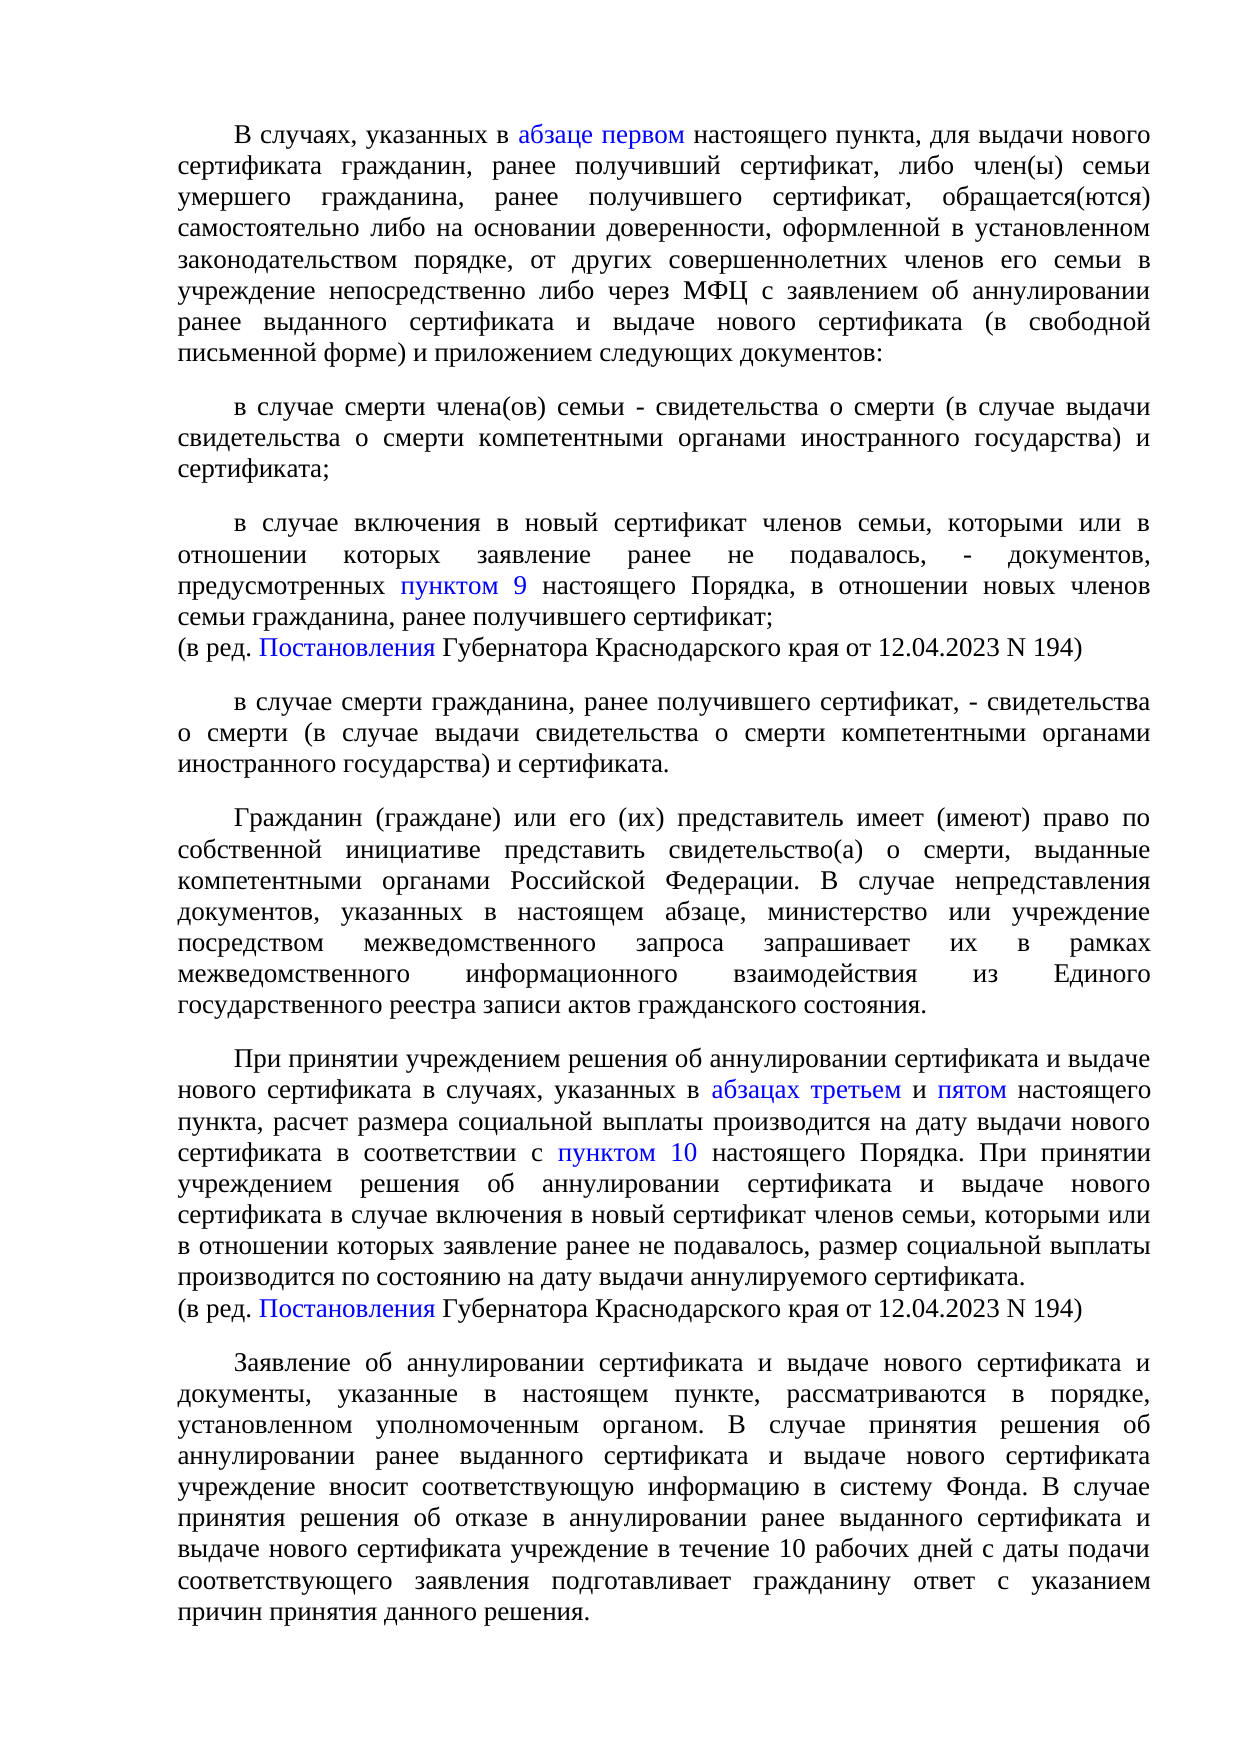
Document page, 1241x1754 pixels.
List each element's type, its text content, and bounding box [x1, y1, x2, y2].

text в случае включения в новый сертификат членов семьи, которыми или в отношении которых заявление ранее не подавалось, - документов, предусмотренных пунктом 9 настоящего Порядка, в отношении новых членов семьи гражданина, ранее получившего сертификат; [177, 507, 1152, 631]
text (в ред. Постановления Губернатора Краснодарского края от 12.04.2023 N 194) [177, 1292, 1152, 1323]
text Гражданин (граждане) или его (их) представитель имеет (имеют) право по собственной инициативе представить свидетельство(а) о смерти, выданные компетентными органами Российской Федерации. В случае непредставления документов, указанных в настоящем абзаце, министерство или учреждение посредством межведомственного запроса запрашивает их в рамках межведомственного информационного взаимодействия из Единого государственного реестра записи актов гражданского состояния. [177, 802, 1152, 1019]
text В случаях, указанных в абзаце первом настоящего пункта, для выдачи нового сертификата гражданин, ранее получивший сертификат, либо член(ы) семьи умершего гражданина, ранее получившего сертификат, обращается(ются) самостоятельно либо на основании доверенности, оформленной в установленном законодательством порядке, от других совершеннолетних членов его семьи в учреждение непосредственно либо через МФЦ с заявлением об аннулировании ранее выданного сертификата и выдаче нового сертификата (в свободной письменной форме) и приложением следующих документов: [177, 118, 1152, 367]
text (в ред. Постановления Губернатора Краснодарского края от 12.04.2023 N 194) [177, 631, 1152, 662]
text При принятии учреждением решения об аннулировании сертификата и выдаче нового сертификата в случаях, указанных в абзацах третьем и пятом настоящего пункта, расчет размера социальной выплаты производится на дату выдачи нового сертификата в соответствии с пунктом 10 настоящего Порядка. При принятии учреждением решения об аннулировании сертификата и выдаче нового сертификата в случае включения в новый сертификат членов семьи, которыми или в отношении которых заявление ранее не подавалось, размер социальной выплаты производится по состоянию на дату выдачи аннулируемого сертификата. [177, 1042, 1152, 1292]
text Заявление об аннулировании сертификата и выдаче нового сертификата и документы, указанные в настоящем пункте, рассматриваются в порядке, установленном уполномоченным органом. В случае принятия решения об аннулировании ранее выданного сертификата и выдаче нового сертификата учреждение вносит соответствующую информацию в систему Фонда. В случае принятия решения об отказе в аннулировании ранее выданного сертификата и выдаче нового сертификата учреждение в течение 10 рабочих дней с даты подачи соответствующего заявления подготавливает гражданину ответ с указанием причин принятия данного решения. [177, 1346, 1152, 1626]
text в случае смерти гражданина, ранее получившего сертификат, - свидетельства о смерти (в случае выдачи свидетельства о смерти компетентными органами иностранного государства) и сертификата. [177, 685, 1152, 779]
text в случае смерти члена(ов) семьи - свидетельства о смерти (в случае выдачи свидетельства о смерти компетентными органами иностранного государства) и сертификата; [177, 390, 1152, 484]
